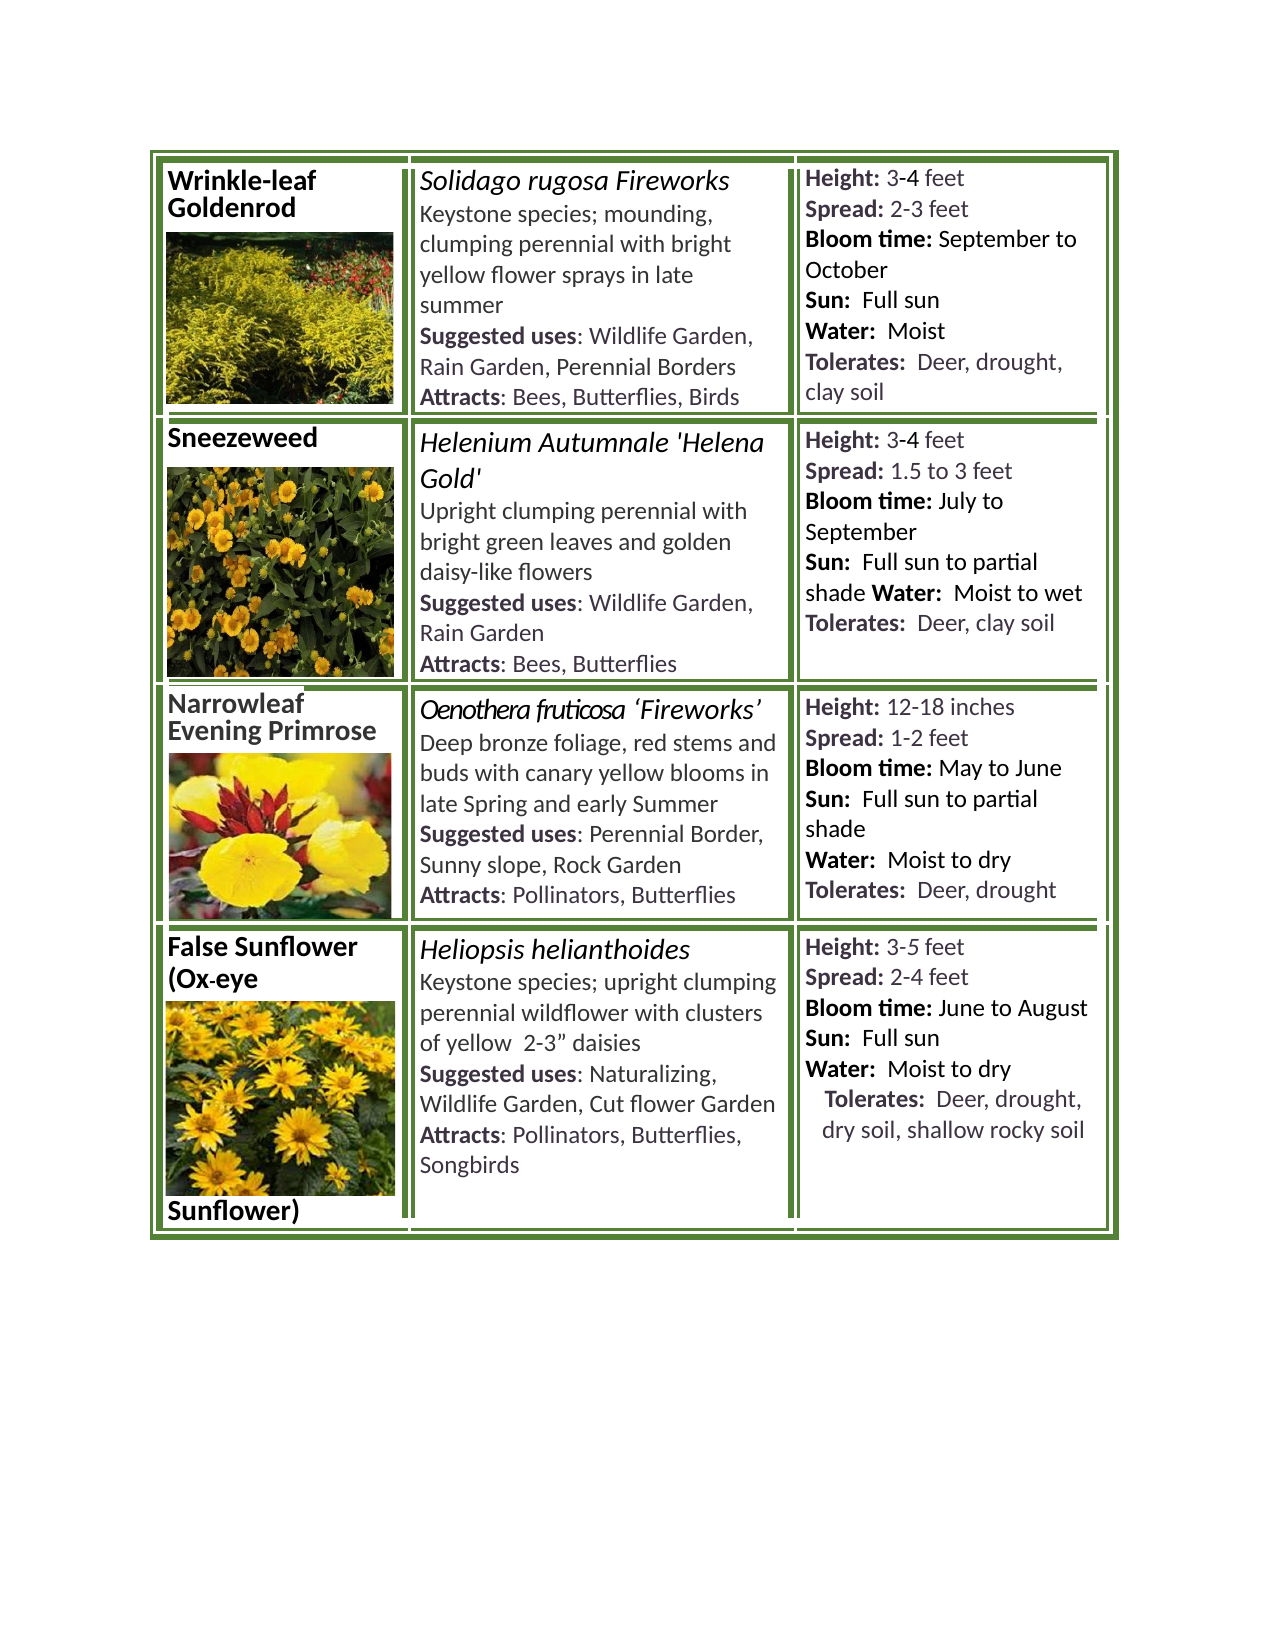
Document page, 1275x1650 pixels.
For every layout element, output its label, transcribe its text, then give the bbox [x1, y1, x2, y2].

table_cell Heliopsis helianthoides Keystone species; upright clumping perennial wildflower with clusters of yellow 2-3” daisies Suggested uses: Naturalizing, Wildlife Garden, Cut flower Garden Attracts: Pollinators, Butterflies, Songbirds [408, 918, 794, 1228]
table_cell Height: 3-4 feet Spread: 1.5 to 3 feet Bloom time: July to September Sun: Full sun to partial shade Water: Moist to wet Tolerates: Deer, clay soil [794, 412, 1112, 679]
table_cell Sneezeweed [156, 412, 408, 679]
table_header Wrinkle-leaf Goldenrod [163, 163, 408, 412]
table_cell Height: 12-18 inches Spread: 1-2 feet Bloom time: May to June Sun: Full sun to partial shade Water: Moist to dry Tolerates: Deer, drought [794, 679, 1112, 918]
table_cell Narrowleaf Evening Primrose [156, 679, 408, 918]
picture [168, 753, 392, 919]
table_header Height: 3-4 feet Spread: 2-3 feet Bloom time: September to October Sun: Full sun Water: Moist Tolerates: Deer, drought, clay soil [794, 153, 1112, 412]
picture [165, 1001, 396, 1196]
table_cell Helenium Autumnale 'Helena Gold' Upright clumping perennial with bright green leaves and golden daisy-like flowers Suggested uses: Wildlife Garden, Rain Garden Attracts: Bees, Butterflies [408, 412, 794, 679]
picture [167, 467, 394, 677]
table_cell Oenothera fruticosa ‘Fireworks’ Deep bronze foliage, red stems and buds with canary yellow blooms in late Spring and early Summer Suggested uses: Perennial Border, Sunny slope, Rock Garden Attracts: Pollinators, Butterflies [408, 679, 794, 918]
table_header Solidago rugosa Fireworks Keystone species; mounding, clumping perennial with bright yellow flower sprays in late summer Suggested uses: Wildlife Garden, Rain Garden, Perennial Borders Attracts: Bees, Butterflies, Birds [408, 153, 794, 412]
table_cell Height: 3-5 feet Spread: 2-4 feet Bloom time: June to August Sun: Full sun Water: Moist to dry Tolerates: Deer, drought, dry soil, shallow rocky soil [794, 918, 1112, 1228]
picture [166, 232, 394, 404]
table_cell False Sunflower (Ox-eye Sunflower) [156, 918, 408, 1228]
